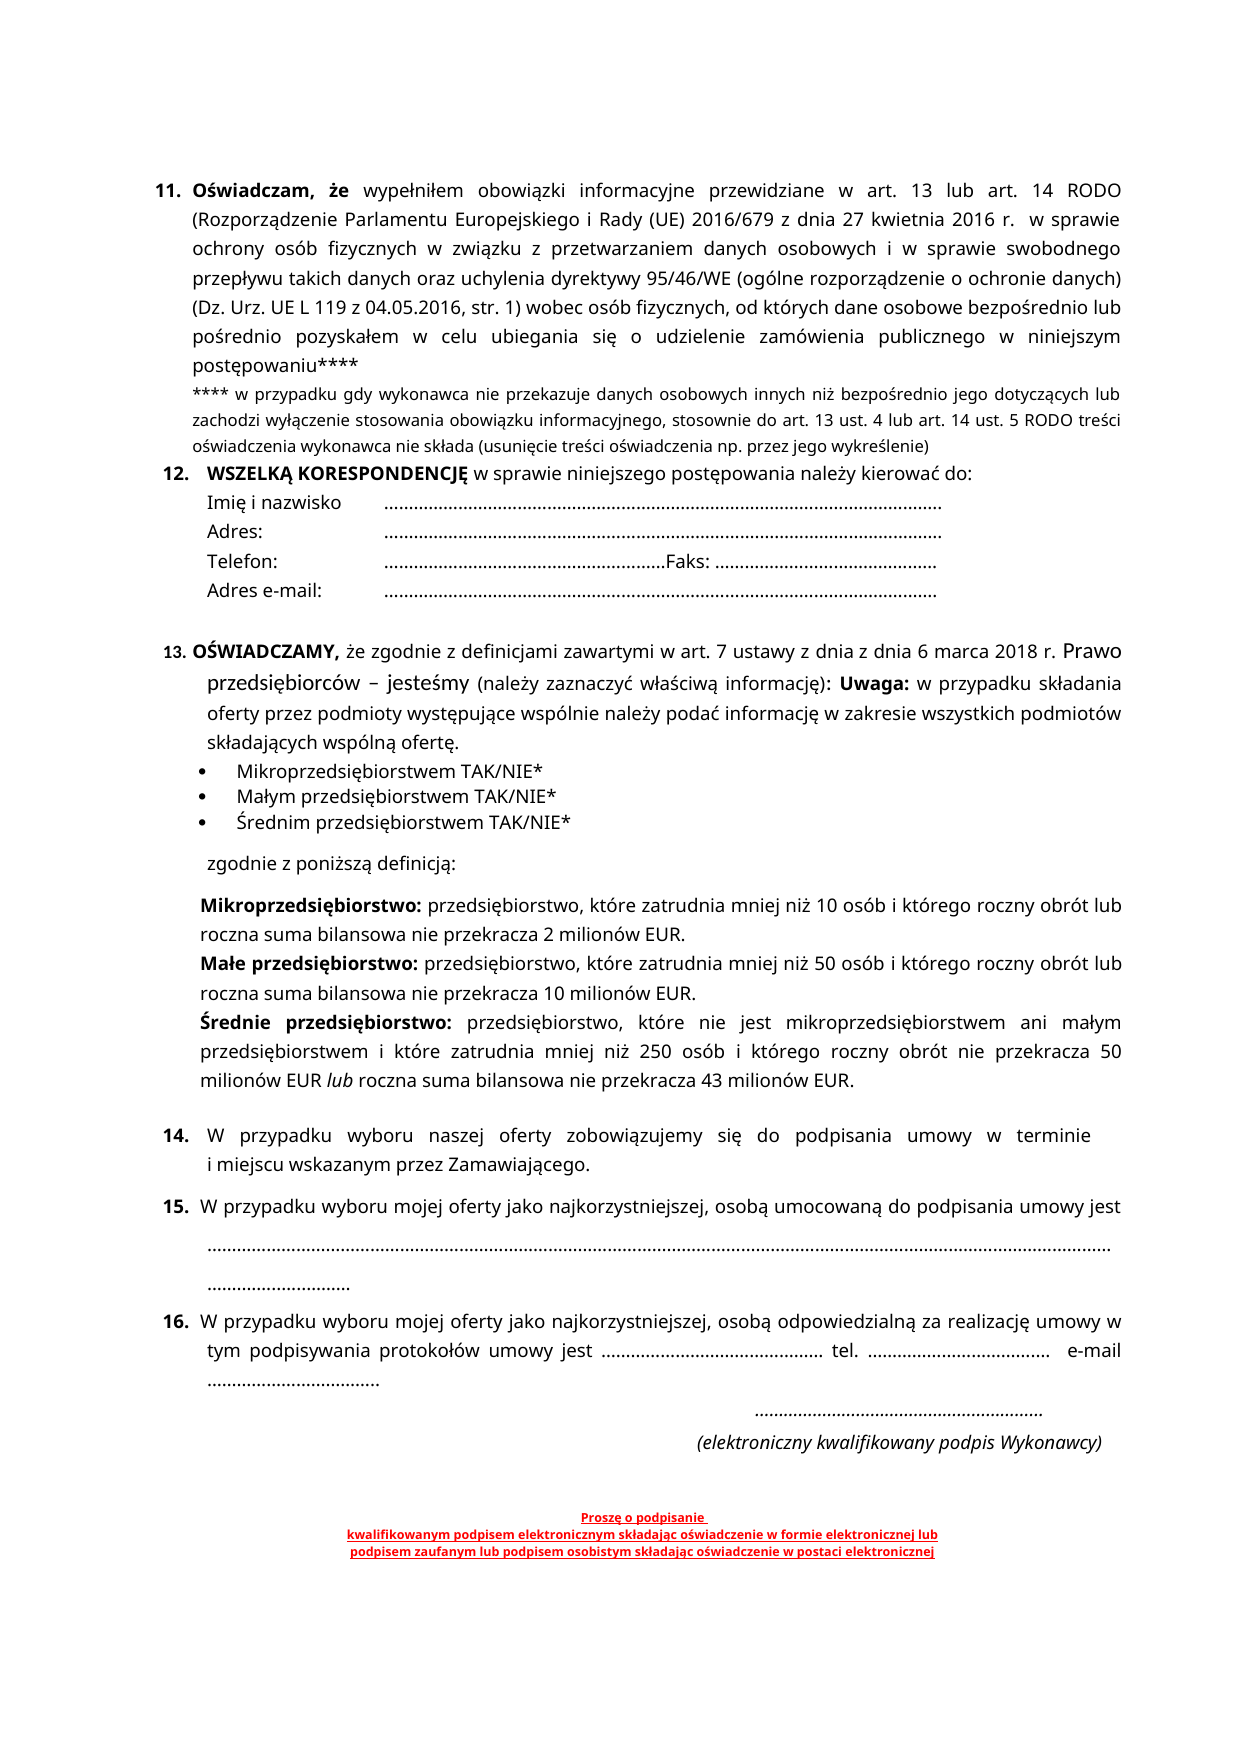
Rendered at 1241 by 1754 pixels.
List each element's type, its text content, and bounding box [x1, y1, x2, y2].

list Oświadczam, że wypełniłem obowiązki informacyjne przewidziane w art. 13 lub art. 14 RODO (Rozporządzenie Parlamentu Europejskiego i Rady (UE) 2016/679 z dnia 27 kwietnia 2016 r. w sprawie ochrony osób fizycznych w związku z przetwarzaniem danych osobowych i w sprawie swobodnego przepływu takich danych oraz uchylenia dyrektywy 95/46/WE (ogólne rozporządzenie o ochronie danych) (Dz. Urz. UE L 119 z 04.05.2016, str. 1) wobec osób fizycznych, od których dane osobowe bezpośrednio lub pośrednio pozyskałem w celu ubiegania się o udzielenie zamówienia publicznego w niniejszym postępowaniu**** [154, 177, 1122, 378]
text zgodnie z poniższą definicją: [207, 847, 1122, 877]
text …………………………………………………… [679, 1396, 1122, 1422]
text Średnie przedsiębiorstwo: przedsiębiorstwo, które nie jest mikroprzedsiębiorstwem ani małym przedsiębiorstwem i które zatrudnia mniej niż 250 osób i którego roczny obrót nie przekracza 50 milionów EUR lub roczna suma bilansowa nie przekracza 43 milionów EUR. [200, 1006, 1122, 1093]
list W przypadku wyboru naszej oferty zobowiązujemy się do podpisania umowy w terminie i miejscu wskazanym przez Zamawiającego. [162, 1122, 1122, 1177]
list Średnim przedsiębiorstwem TAK/NIE* [199, 809, 1122, 835]
text Adres e-mail: …………………………………………………………………………………………………. [207, 577, 1122, 603]
text podpisem zaufanym lub podpisem osobistym składając oświadczenie w postaci elektronicznej [162, 1543, 1122, 1560]
text Małe przedsiębiorstwo: przedsiębiorstwo, które zatrudnia mniej niż 50 osób i którego roczny obrót lub roczna suma bilansowa nie przekracza 10 milionów EUR. [200, 947, 1122, 1006]
text **** w przypadku gdy wykonawca nie przekazuje danych osobowych innych niż bezpośrednio jego dotyczących lub zachodzi wyłączenie stosowania obowiązku informacyjnego, stosownie do art. 13 ust. 4 lub art. 14 ust. 5 RODO treści oświadczenia wykonawca nie składa (usunięcie treści oświadczenia np. przez jego wykreślenie) [192, 382, 1122, 457]
list OŚWIADCZAMY, że zgodnie z definicjami zawartymi w art. 7 ustawy z dnia z dnia 6 marca 2018 r. Prawo przedsiębiorców – jesteśmy (należy zaznaczyć właściwą informację): Uwaga: w przypadku składania oferty przez podmioty występujące wspólnie należy podać informację w zakresie wszystkich podmiotów składających wspólną ofertę. [163, 636, 1122, 754]
text Mikroprzedsiębiorstwo: przedsiębiorstwo, które zatrudnia mniej niż 10 osób i którego roczny obrót lub roczna suma bilansowa nie przekracza 2 milionów EUR. [200, 889, 1122, 947]
text kwalifikowanym podpisem elektronicznym składając oświadczenie w formie elektronicznej lub [162, 1526, 1122, 1543]
text Imię i nazwisko ………………………………………………………………………………………………….. [207, 489, 1122, 515]
list W przypadku wyboru mojej oferty jako najkorzystniejszej, osobą odpowiedzialną za realizację umowy w tym podpisywania protokołów umowy jest ……………………………………… tel. …………………………….… e-mail …………………………….. [162, 1308, 1122, 1392]
text Proszę o podpisanie [162, 1509, 1122, 1526]
list Mikroprzedsiębiorstwem TAK/NIE* [199, 758, 1122, 784]
text Adres: ………………………………………………………………….………………………………. [207, 519, 1122, 544]
text Telefon: …………………………………………………Faks: ……………………………………… [207, 548, 1122, 573]
list WSZELKĄ KORESPONDENCJĘ w sprawie niniejszego postępowania należy kierować do: [162, 460, 1122, 486]
list Małym przedsiębiorstwem TAK/NIE* [199, 784, 1122, 809]
text (elektroniczny kwalifikowany podpis Wykonawcy) [420, 1429, 1122, 1455]
list W przypadku wyboru mojej oferty jako najkorzystniejszej, osobą umocowaną do podpisania umowy jest ……………………………………………………………………………………………………………………………………………………………………….……..…..……… [162, 1193, 1122, 1296]
